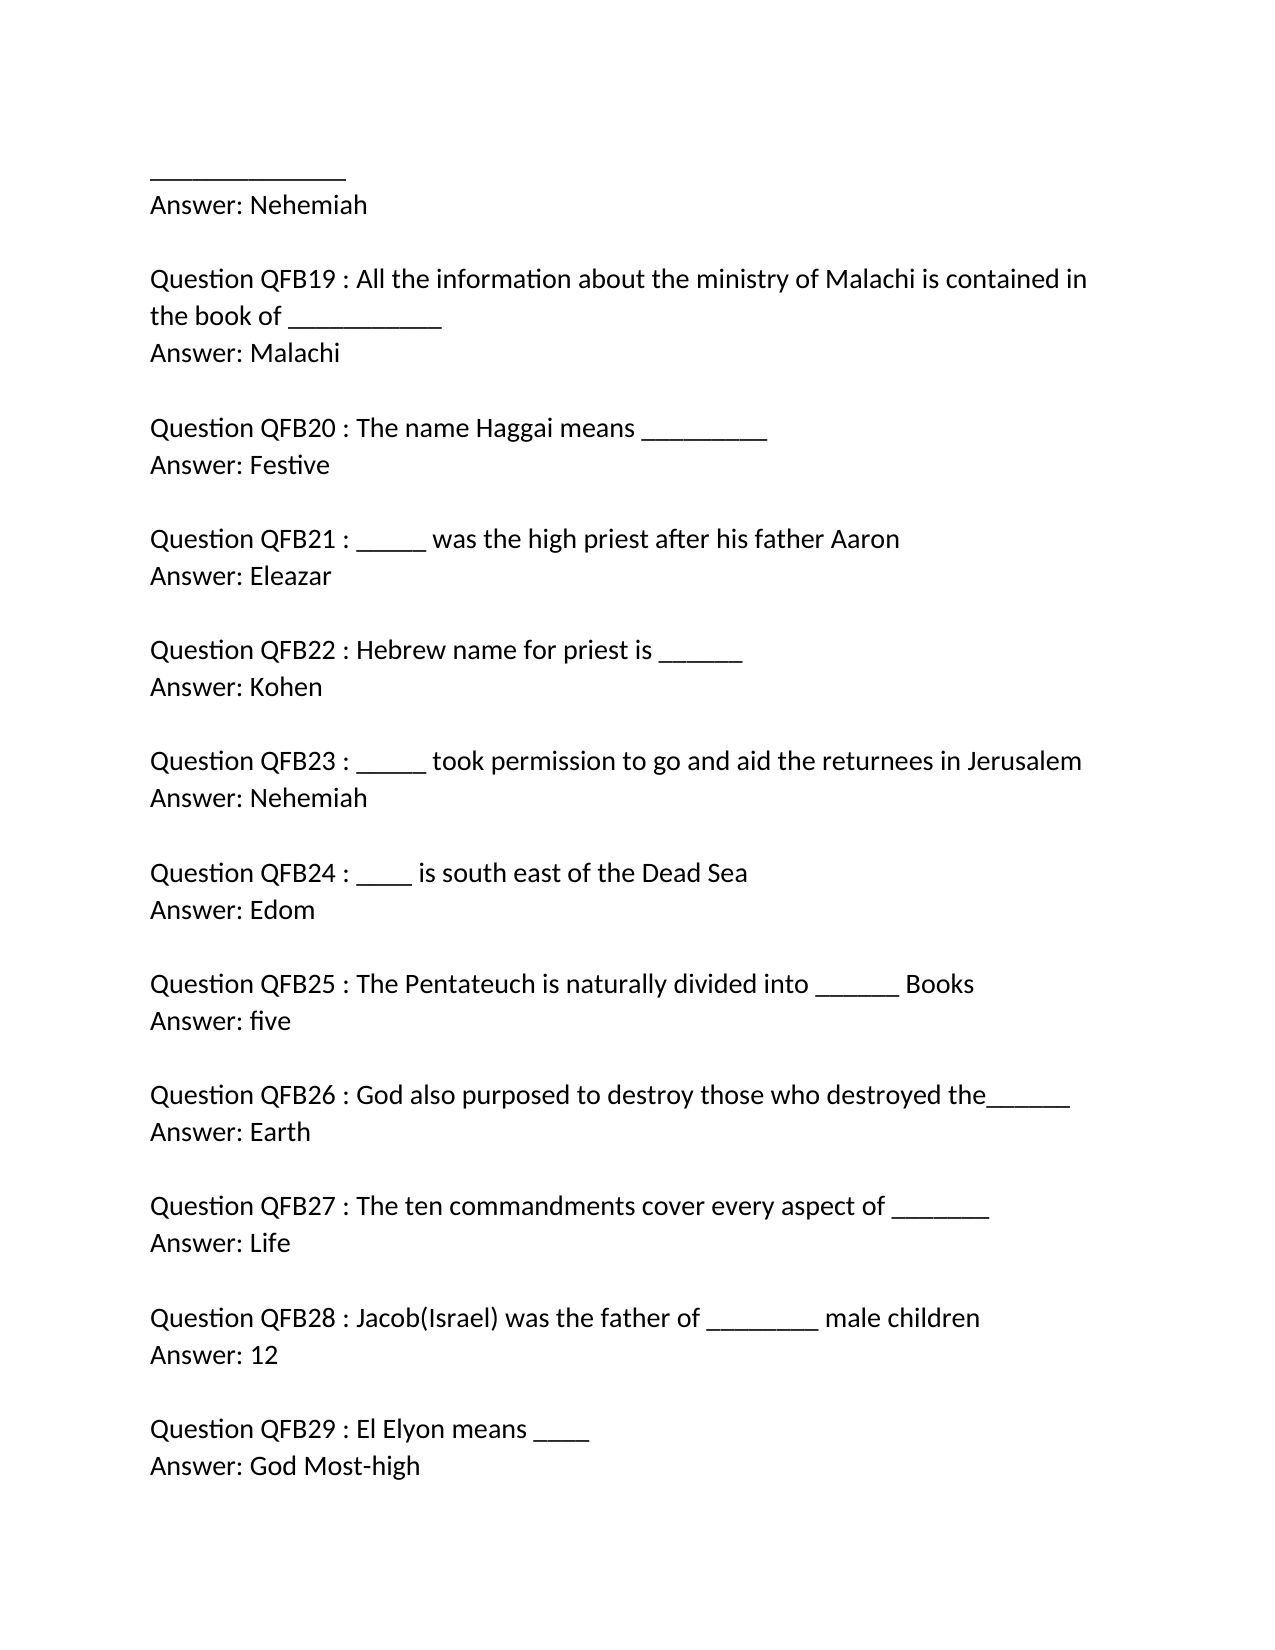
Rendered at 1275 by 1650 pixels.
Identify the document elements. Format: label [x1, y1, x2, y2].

text [150, 150, 1125, 1482]
